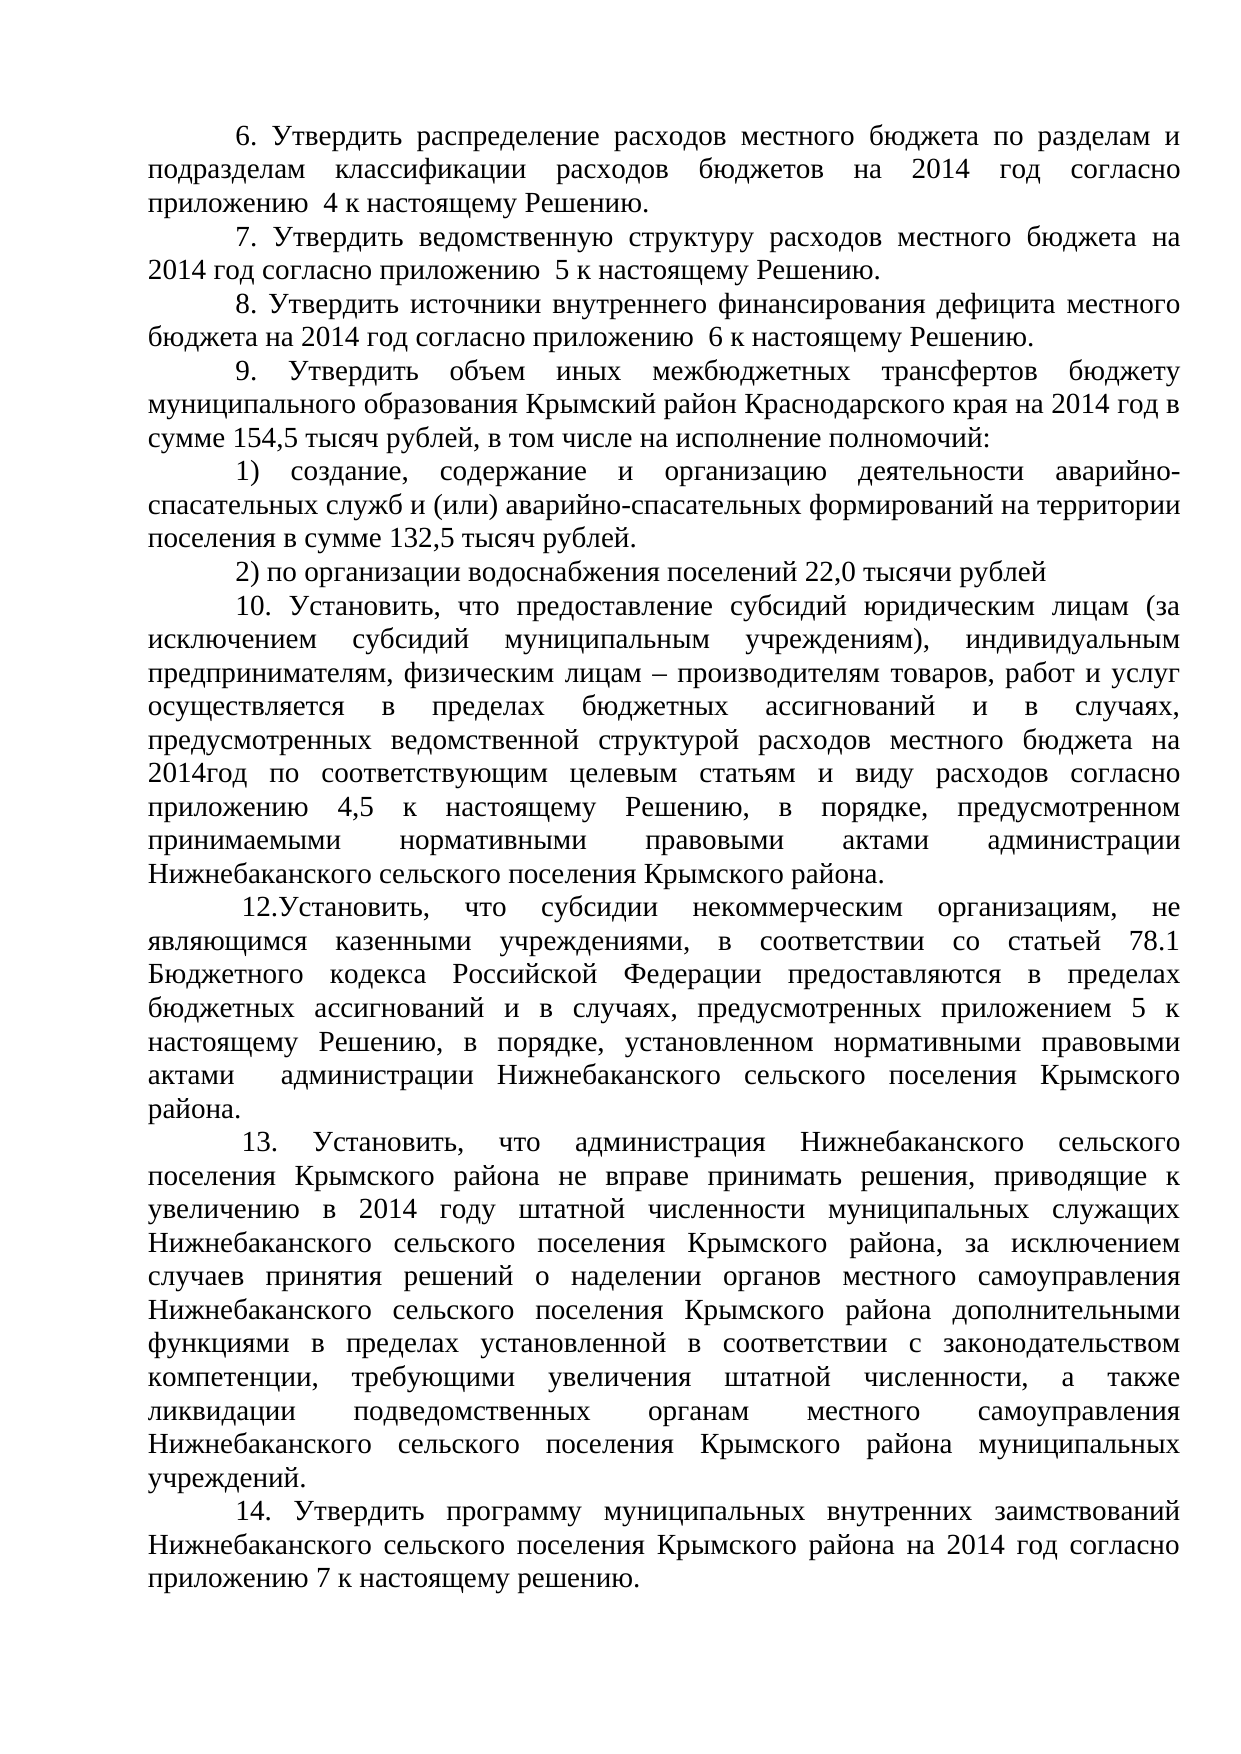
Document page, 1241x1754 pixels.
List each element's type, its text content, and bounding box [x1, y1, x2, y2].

text 13. Установить, что администрация Нижнебаканского сельского поселения Крымского района не вправе принимать решения, приводящие к увеличению в 2014 году штатной численности муниципальных служащих Нижнебаканского сельского поселения Крымского района, за исключением случаев принятия решений о наделении органов местного самоуправления Нижнебаканского сельского поселения Крымского района дополнительными функциями в пределах установленной в соответствии с законодательством компетенции, требующими увеличения штатной численности, а также ликвидации подведомственных органам местного самоуправления Нижнебаканского сельского поселения Крымского района муниципальных учреждений. [148, 1124, 1181, 1493]
text 6. Утвердить распределение расходов местного бюджета по разделам и подразделам классификации расходов бюджетов на 2014 год согласно приложению 4 к настоящему Решению. [148, 118, 1181, 219]
text 2) по организации водоснабжения поселений 22,0 тысячи рублей [148, 554, 1181, 588]
text 12.Установить, что субсидии некоммерческим организациям, не являющимся казенными учреждениями, в соответствии со статьей 78.1 Бюджетного кодекса Российской Федерации предоставляются в пределах бюджетных ассигнований и в случаях, предусмотренных приложением 5 к настоящему Решению, в порядке, установленном нормативными правовыми актами администрации Нижнебаканского сельского поселения Крымского района. [148, 889, 1181, 1124]
text 14. Утвердить программу муниципальных внутренних заимствований Нижнебаканского сельского поселения Крымского района на 2014 год согласно приложению 7 к настоящему решению. [148, 1493, 1181, 1594]
text 7. Утвердить ведомственную структуру расходов местного бюджета на 2014 год согласно приложению 5 к настоящему Решению. [148, 219, 1181, 286]
text 8. Утвердить источники внутреннего финансирования дефицита местного бюджета на 2014 год согласно приложению 6 к настоящему Решению. [148, 286, 1181, 353]
text 10. Установить, что предоставление субсидий юридическим лицам (за исключением субсидий муниципальным учреждениям), индивидуальным предпринимателям, физическим лицам – производителям товаров, работ и услуг осуществляется в пределах бюджетных ассигнований и в случаях, предусмотренных ведомственной структурой расходов местного бюджета на 2014год по соответствующим целевым статьям и виду расходов согласно приложению 4,5 к настоящему Решению, в порядке, предусмотренном принимаемыми нормативными правовыми актами администрации Нижнебаканского сельского поселения Крымского района. [148, 588, 1181, 889]
text 1) создание, содержание и организацию деятельности аварийно-спасательных служб и (или) аварийно-спасательных формирований на территории поселения в сумме 132,5 тысяч рублей. [148, 453, 1181, 554]
text 9. Утвердить объем иных межбюджетных трансфертов бюджету муниципального образования Крымский район Краснодарского края на 2014 год в сумме 154,5 тысяч рублей, в том числе на исполнение полномочий: [148, 353, 1181, 453]
